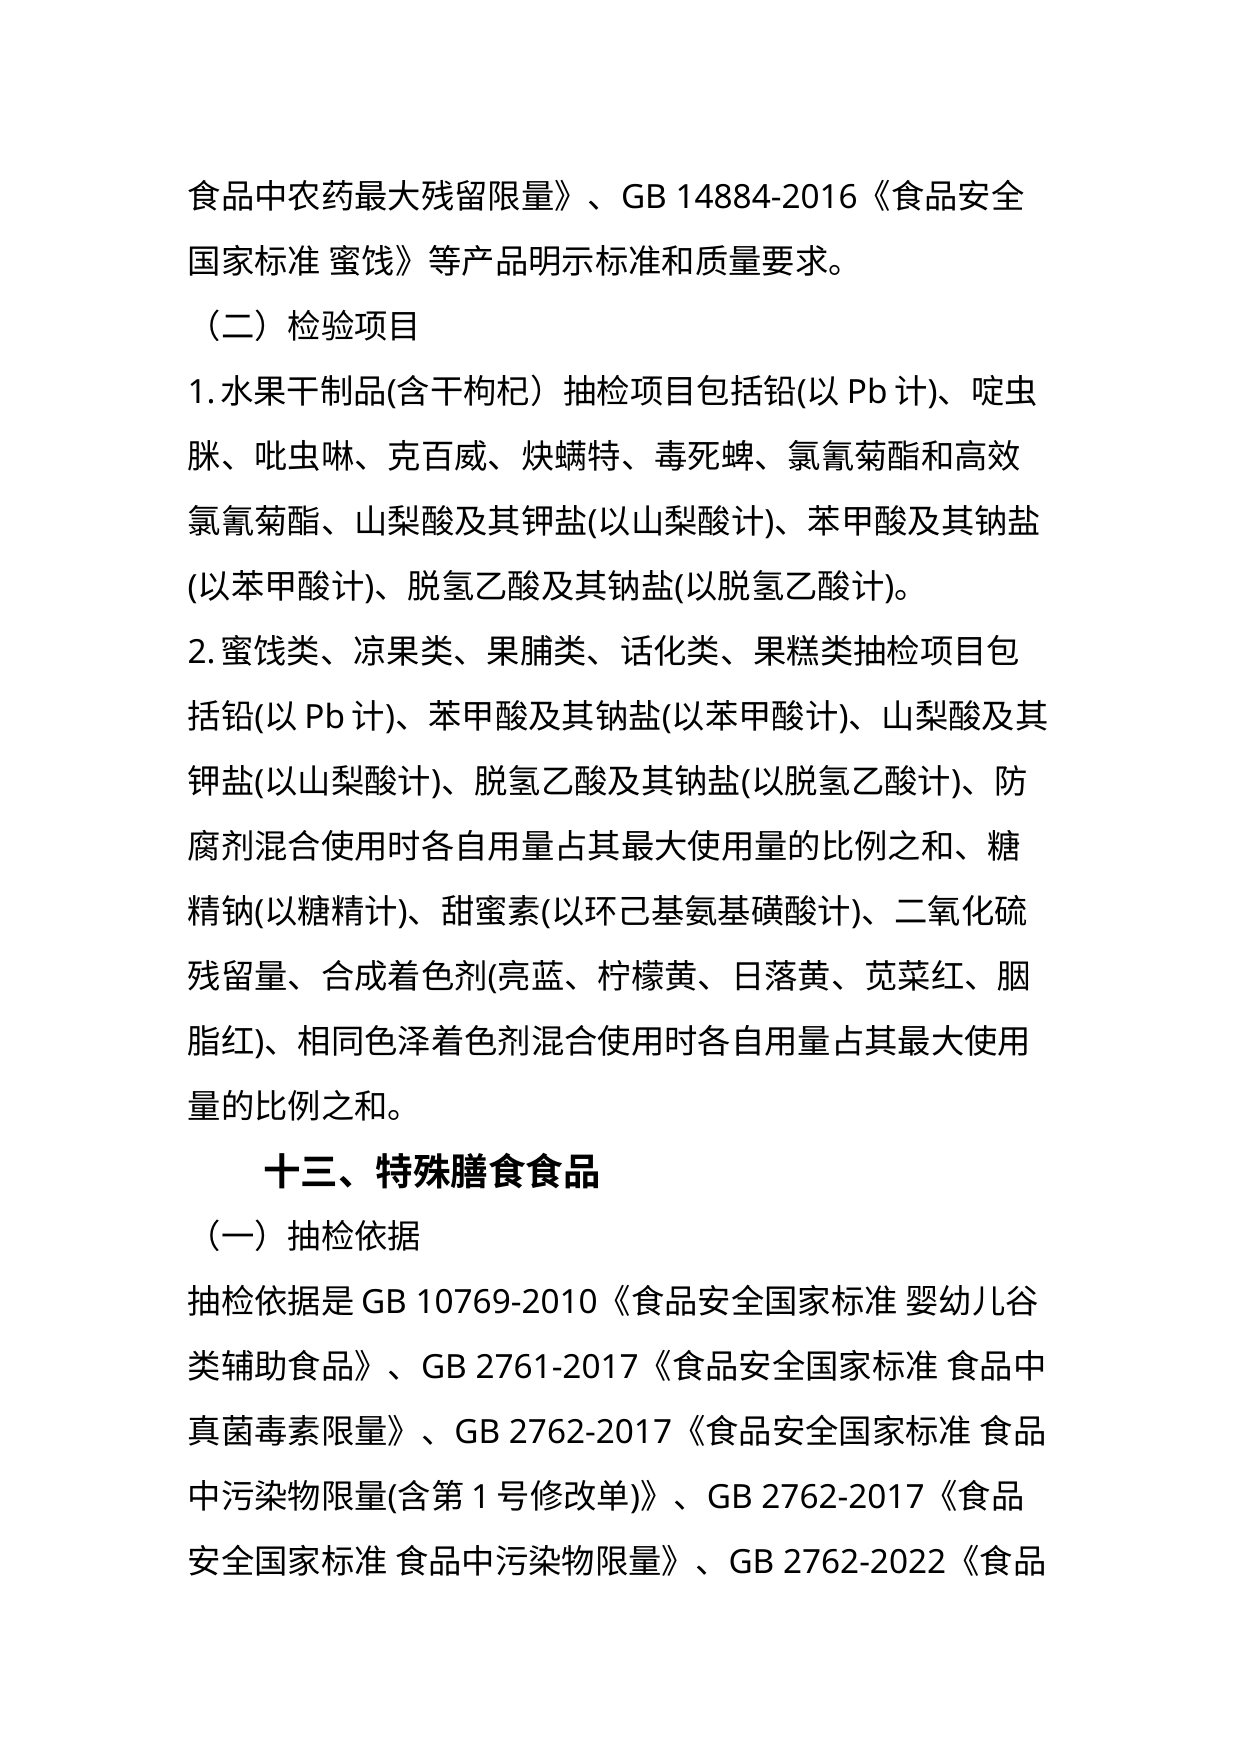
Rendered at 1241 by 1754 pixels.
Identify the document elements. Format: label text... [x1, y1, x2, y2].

list 抽检依据 [187, 1202, 1053, 1267]
list 检验项目 [187, 292, 1053, 357]
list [187, 1267, 1053, 1592]
list 十三、特殊膳食食品 [187, 1137, 1053, 1202]
list 水果干制品(含干枸杞）抽检项目包括铅(以Pb计)、啶虫脒、吡虫啉、克百威、炔螨特、毒死蜱、氯氰菊酯和高效氯氰菊酯、山梨酸及其钾盐(以山梨酸计)、苯甲酸及其钠盐(以苯甲酸计)、脱氢乙酸及其钠盐(以脱氢乙酸计)。 [187, 357, 1053, 617]
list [187, 162, 1053, 292]
list 蜜饯类、凉果类、果脯类、话化类、果糕类抽检项目包括铅(以Pb计)、苯甲酸及其钠盐(以苯甲酸计)、山梨酸及其钾盐(以山梨酸计)、脱氢乙酸及其钠盐(以脱氢乙酸计)、防腐剂混合使用时各自用量占其最大使用量的比例之和、糖精钠(以糖精计)、甜蜜素(以环己基氨基磺酸计)、二氧化硫残留量、合成着色剂(亮蓝、柠檬黄、日落黄、苋菜红、胭脂红)、相同色泽着色剂混合使用时各自用量占其最大使用量的比例之和。 [187, 617, 1053, 1137]
